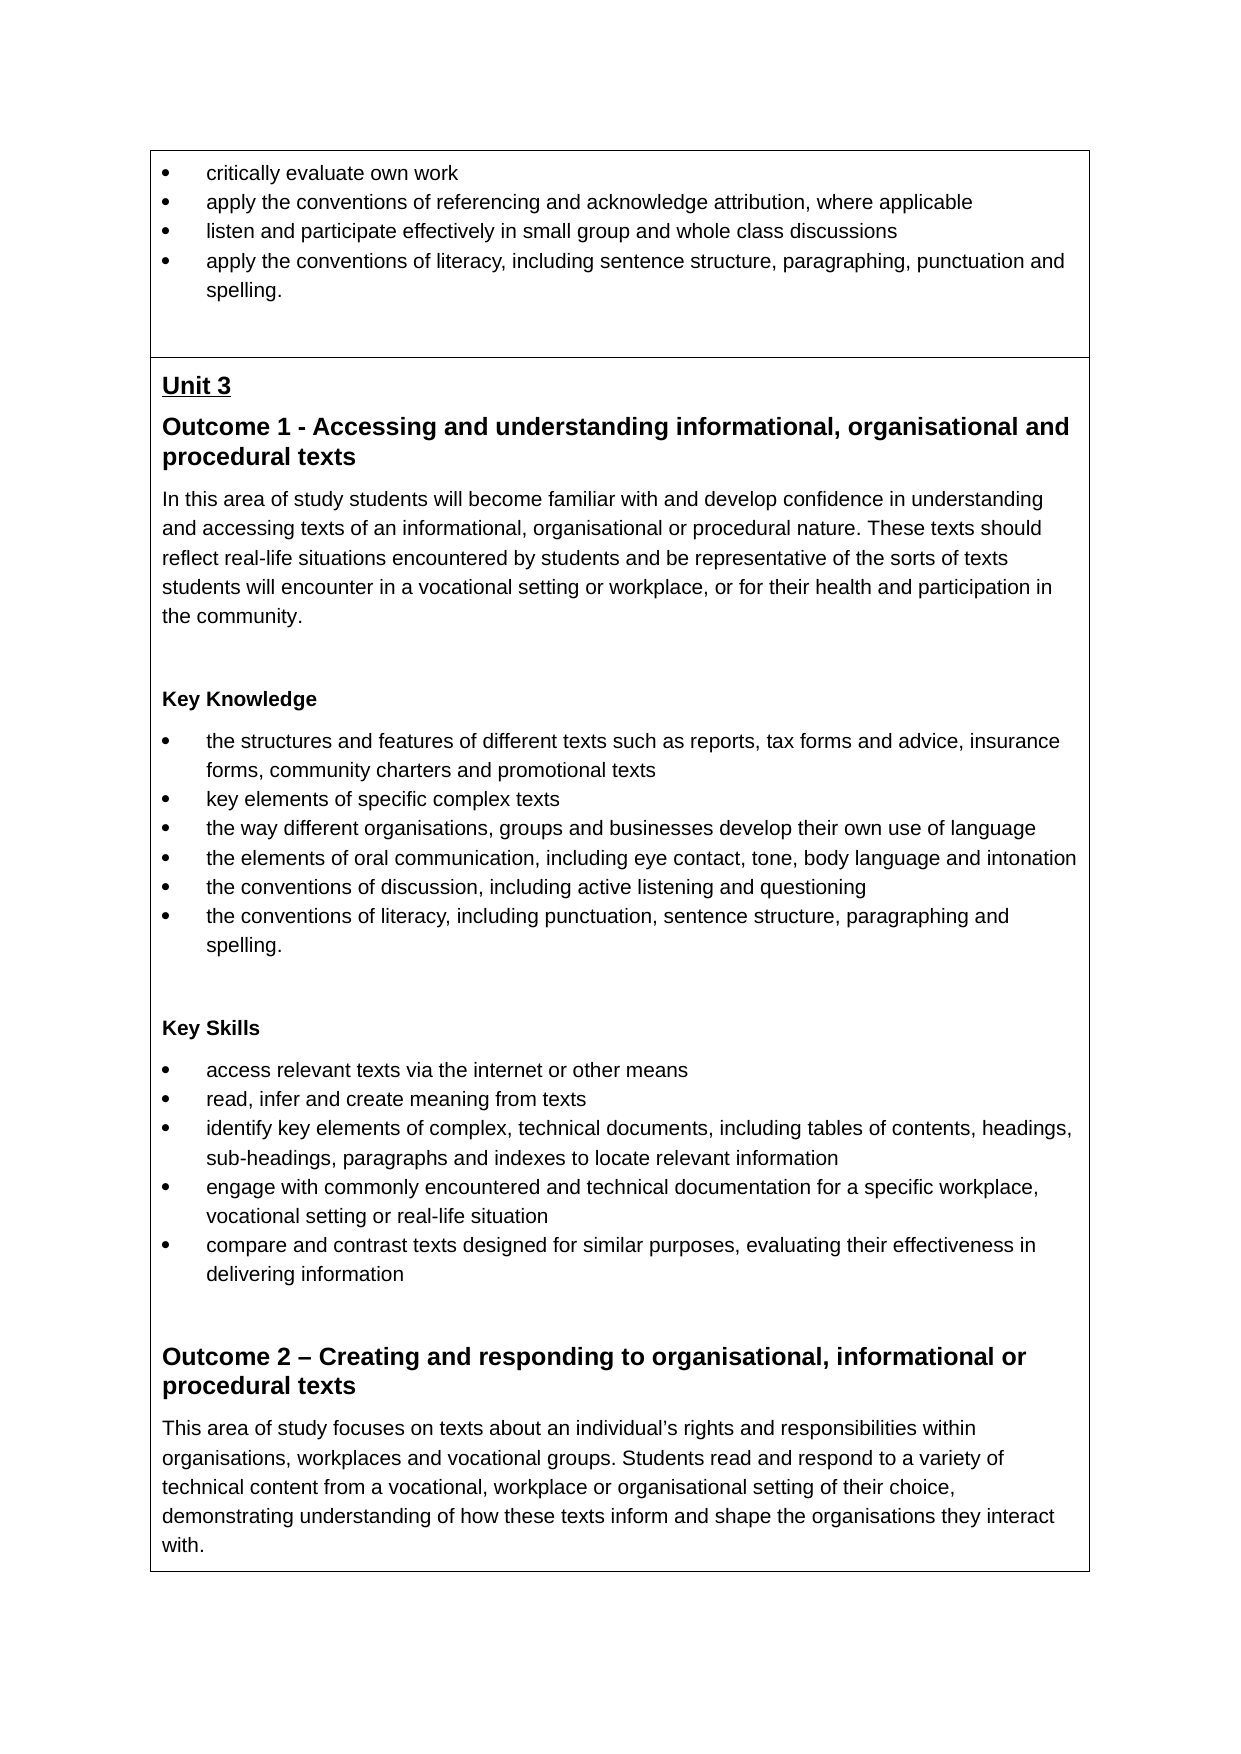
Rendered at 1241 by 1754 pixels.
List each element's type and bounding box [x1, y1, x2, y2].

table_cell [151, 151, 1089, 357]
table_cell [151, 358, 1089, 1571]
